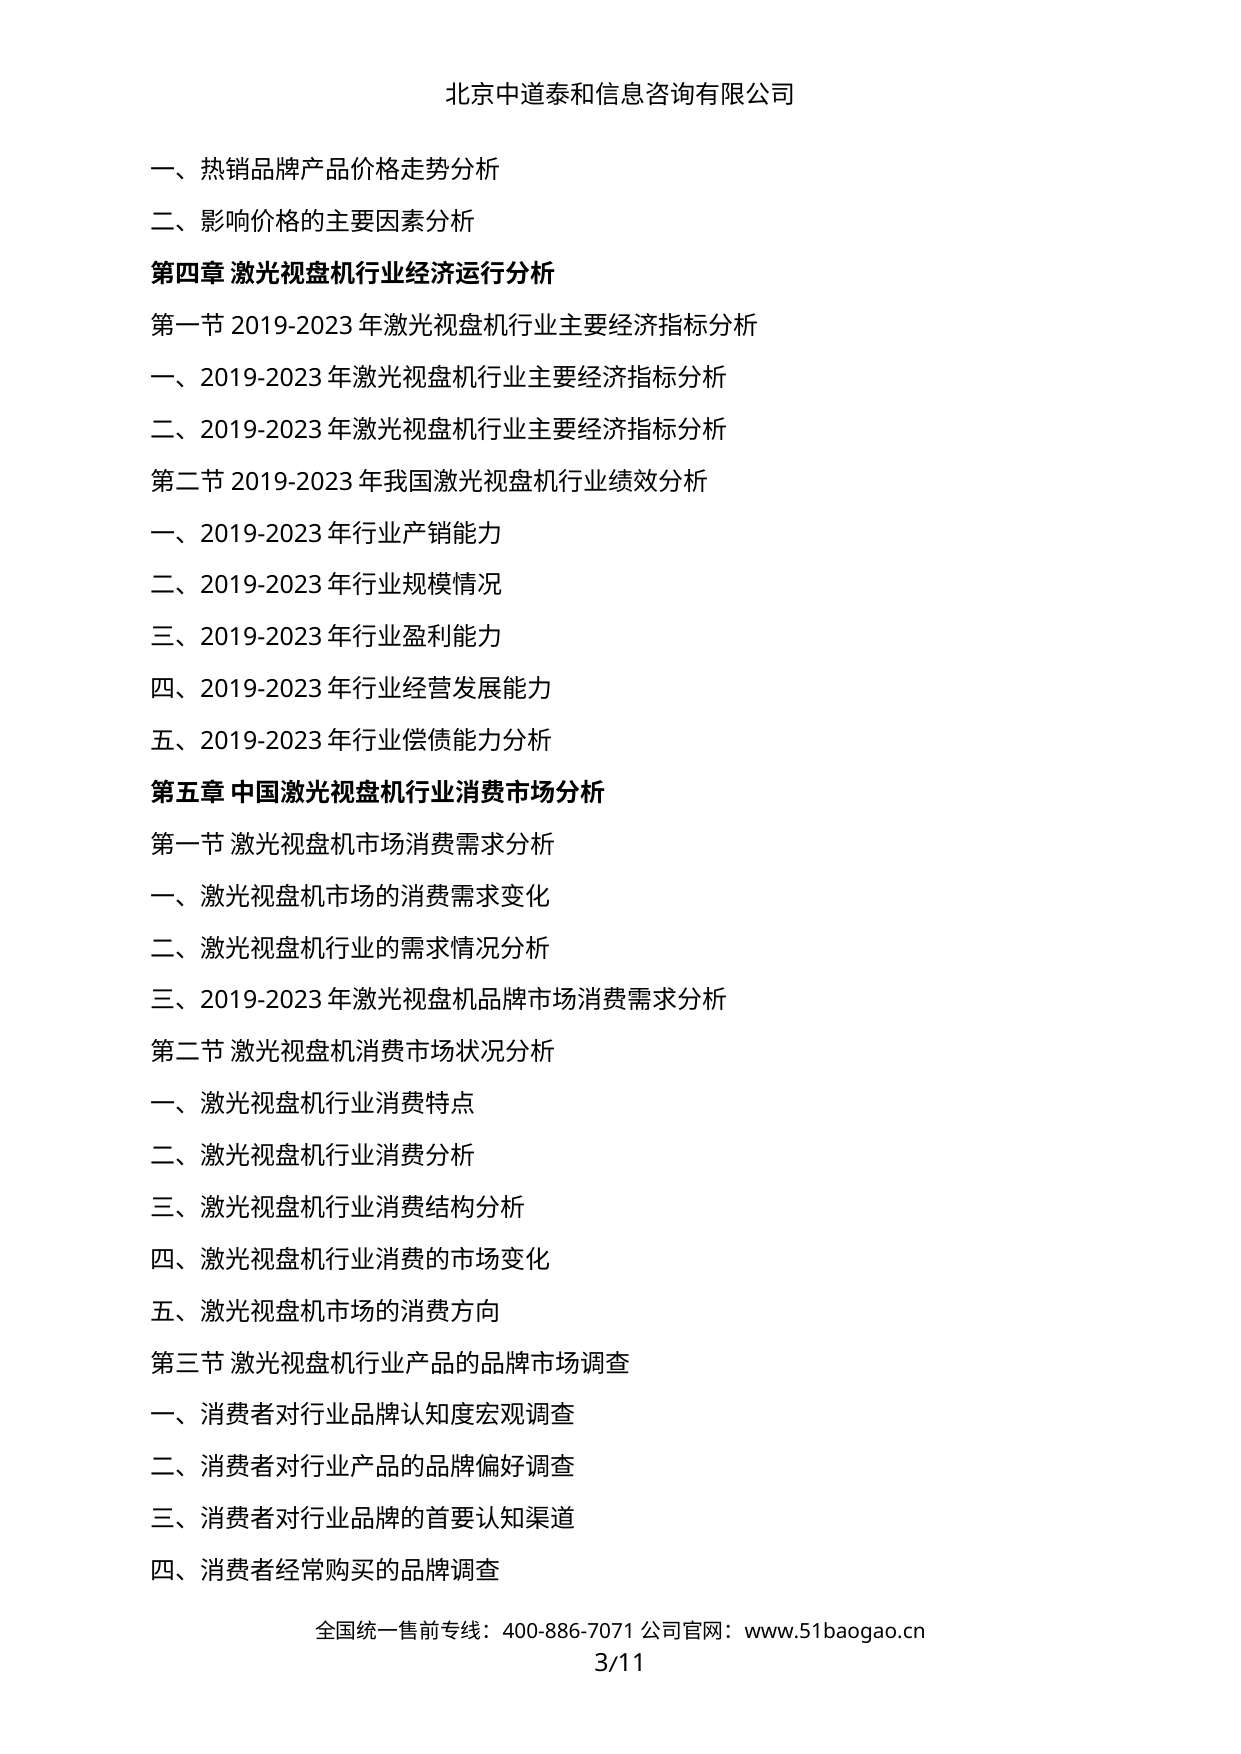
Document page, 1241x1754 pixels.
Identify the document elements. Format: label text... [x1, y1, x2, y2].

text 三、激光视盘机行业消费结构分析 [150, 1187, 1090, 1224]
text 一、激光视盘机市场的消费需求变化 [150, 876, 1090, 912]
text 一、热销品牌产品价格走势分析 [150, 150, 1090, 186]
text 二、激光视盘机行业的需求情况分析 [150, 928, 1090, 964]
text 第一节 激光视盘机市场消费需求分析 [150, 824, 1090, 861]
text 五、2019-2023年行业偿债能力分析 [150, 721, 1090, 757]
text 第四章 激光视盘机行业经济运行分析 [150, 254, 1090, 290]
text 二、2019-2023年行业规模情况 [150, 565, 1090, 601]
text 一、消费者对行业品牌认知度宏观调查 [150, 1395, 1090, 1431]
text 第二节 2019-2023年我国激光视盘机行业绩效分析 [150, 461, 1090, 497]
text 第五章 中国激光视盘机行业消费市场分析 [150, 772, 1090, 809]
text 四、激光视盘机行业消费的市场变化 [150, 1239, 1090, 1276]
text 第一节 2019-2023年激光视盘机行业主要经济指标分析 [150, 306, 1090, 342]
text 三、2019-2023年激光视盘机品牌市场消费需求分析 [150, 980, 1090, 1016]
text 第三节 激光视盘机行业产品的品牌市场调查 [150, 1343, 1090, 1379]
text 一、2019-2023年激光视盘机行业主要经济指标分析 [150, 357, 1090, 394]
text 一、激光视盘机行业消费特点 [150, 1084, 1090, 1120]
text 第二节 激光视盘机消费市场状况分析 [150, 1032, 1090, 1068]
text 三、消费者对行业品牌的首要认知渠道 [150, 1499, 1090, 1535]
text 二、激光视盘机行业消费分析 [150, 1136, 1090, 1172]
text 一、2019-2023年行业产销能力 [150, 513, 1090, 549]
text 二、2019-2023年激光视盘机行业主要经济指标分析 [150, 409, 1090, 446]
text 三、2019-2023年行业盈利能力 [150, 617, 1090, 653]
text 二、影响价格的主要因素分析 [150, 202, 1090, 238]
text 四、消费者经常购买的品牌调查 [150, 1551, 1090, 1587]
text 二、消费者对行业产品的品牌偏好调查 [150, 1447, 1090, 1483]
text 五、激光视盘机市场的消费方向 [150, 1291, 1090, 1327]
text 四、2019-2023年行业经营发展能力 [150, 669, 1090, 705]
